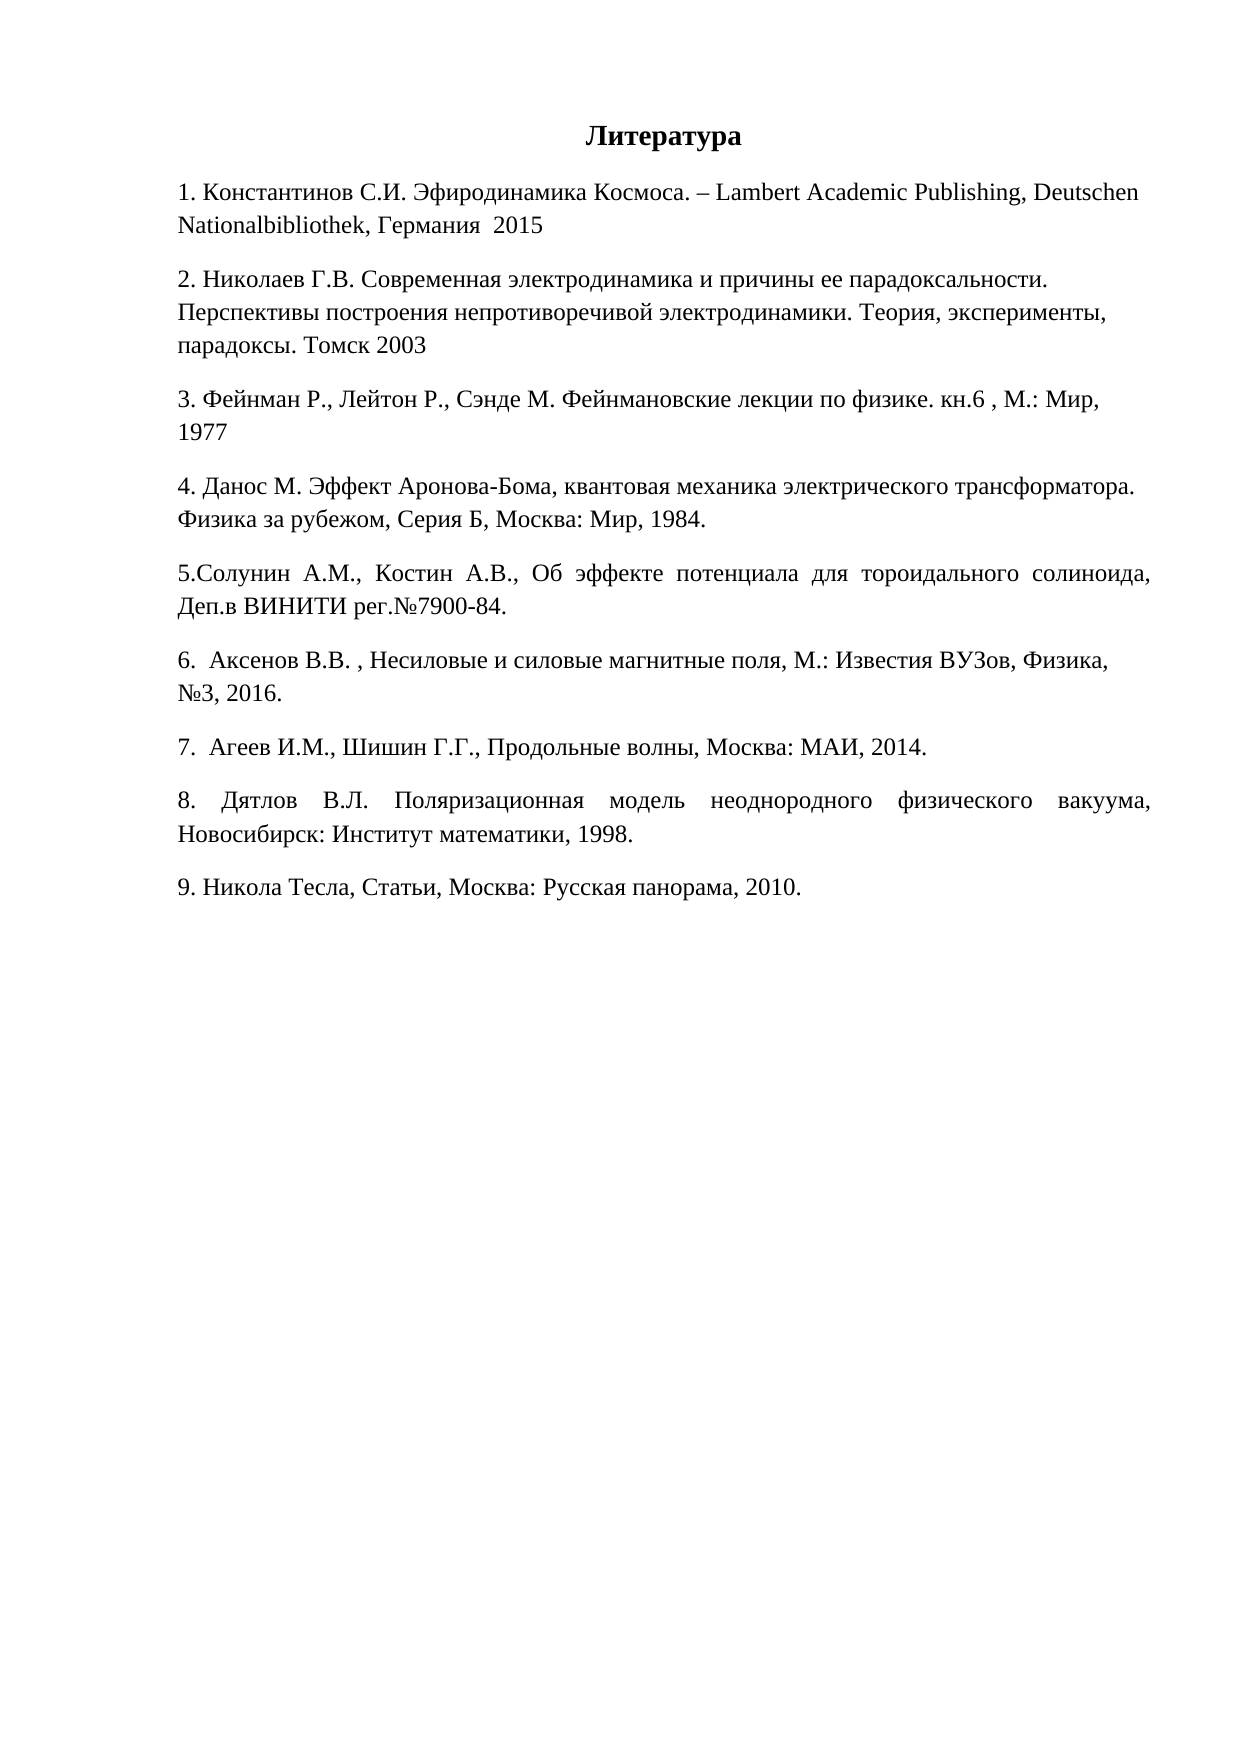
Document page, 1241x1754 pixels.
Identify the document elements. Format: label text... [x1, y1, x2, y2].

text 9. Никола Тесла, Статьи, Москва: Русская панорама, 2010. [177, 872, 1152, 901]
text 3. Фейнман Р., Лейтон Р., Сэнде М. Фейнмановские лекции по физике. кн.6 , М.: Мир, 1977 [177, 384, 1152, 446]
text 7. Агеев И.М., Шишин Г.Г., Продольные волны, Москва: МАИ, 2014. [177, 732, 1152, 761]
text 1. Константинов С.И. Эфиродинамика Космоса. – Lambert Academic Publishing, Deutschen Nationalbibliothek, Германия 2015 [177, 177, 1152, 239]
text 2. Николаев Г.В. Современная электродинамика и причины ее парадоксальности. Перспективы построения непротиворечивой электродинамики. Теория, эксперименты, парадоксы. Томск 2003 [177, 264, 1152, 359]
text 5.Солунин А.М., Костин А.В., Об эффекте потенциала для тороидального солиноида, Деп.в ВИНИТИ рег.№7900-84. [177, 558, 1152, 620]
text 6. Аксенов В.В. , Несиловые и силовые магнитные поля, М.: Известия ВУЗов, Физика, №3, 2016. [177, 645, 1152, 707]
text Литература [177, 118, 1152, 152]
text 4. Данос М. Эффект Аронова-Бома, квантовая механика электрического трансформатора. Физика за рубежом, Серия Б, Москва: Мир, 1984. [177, 471, 1152, 533]
text 8. Дятлов В.Л. Поляризационная модель неоднородного физического вакуума, Новосибирск: Институт математики, 1998. [177, 786, 1152, 847]
